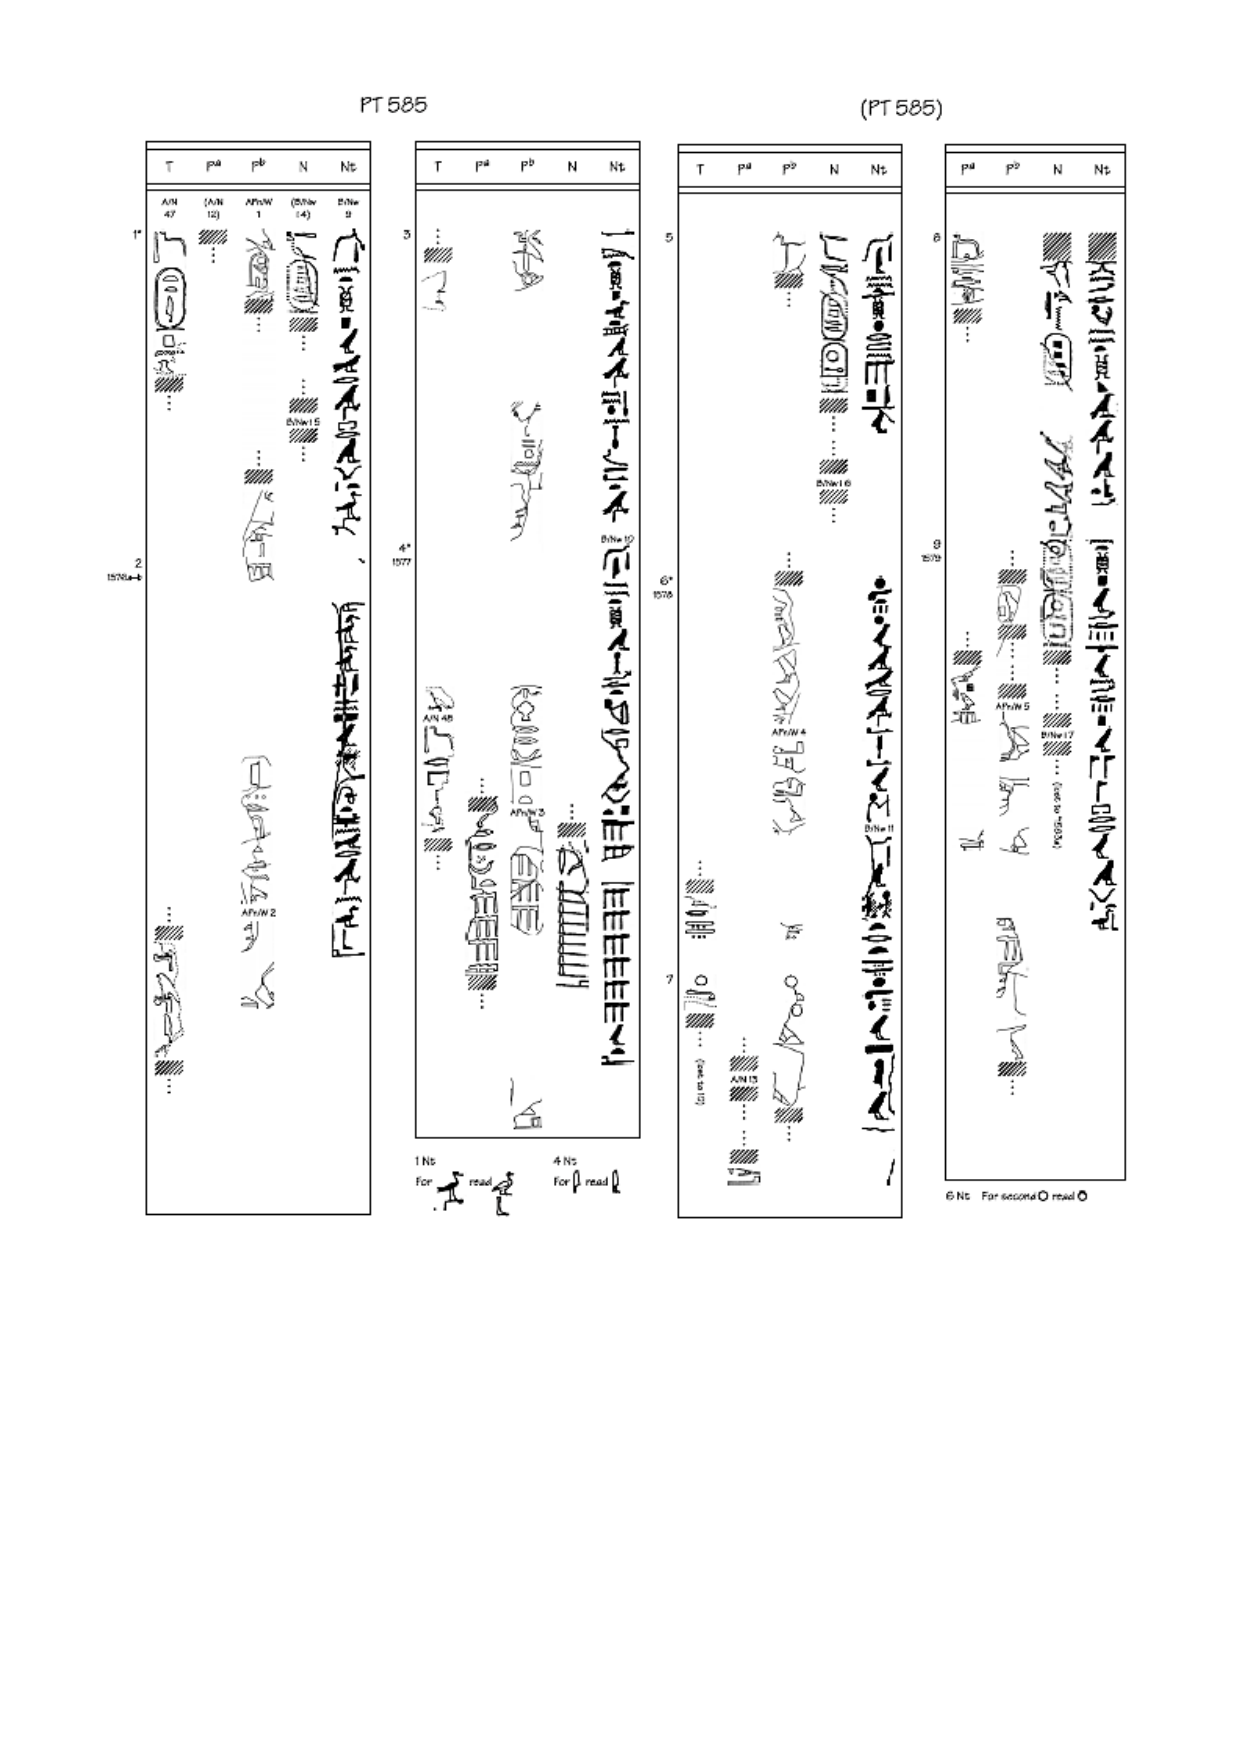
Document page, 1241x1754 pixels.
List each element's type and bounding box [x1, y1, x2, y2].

picture [91, 88, 644, 1239]
picture [645, 91, 1131, 1239]
